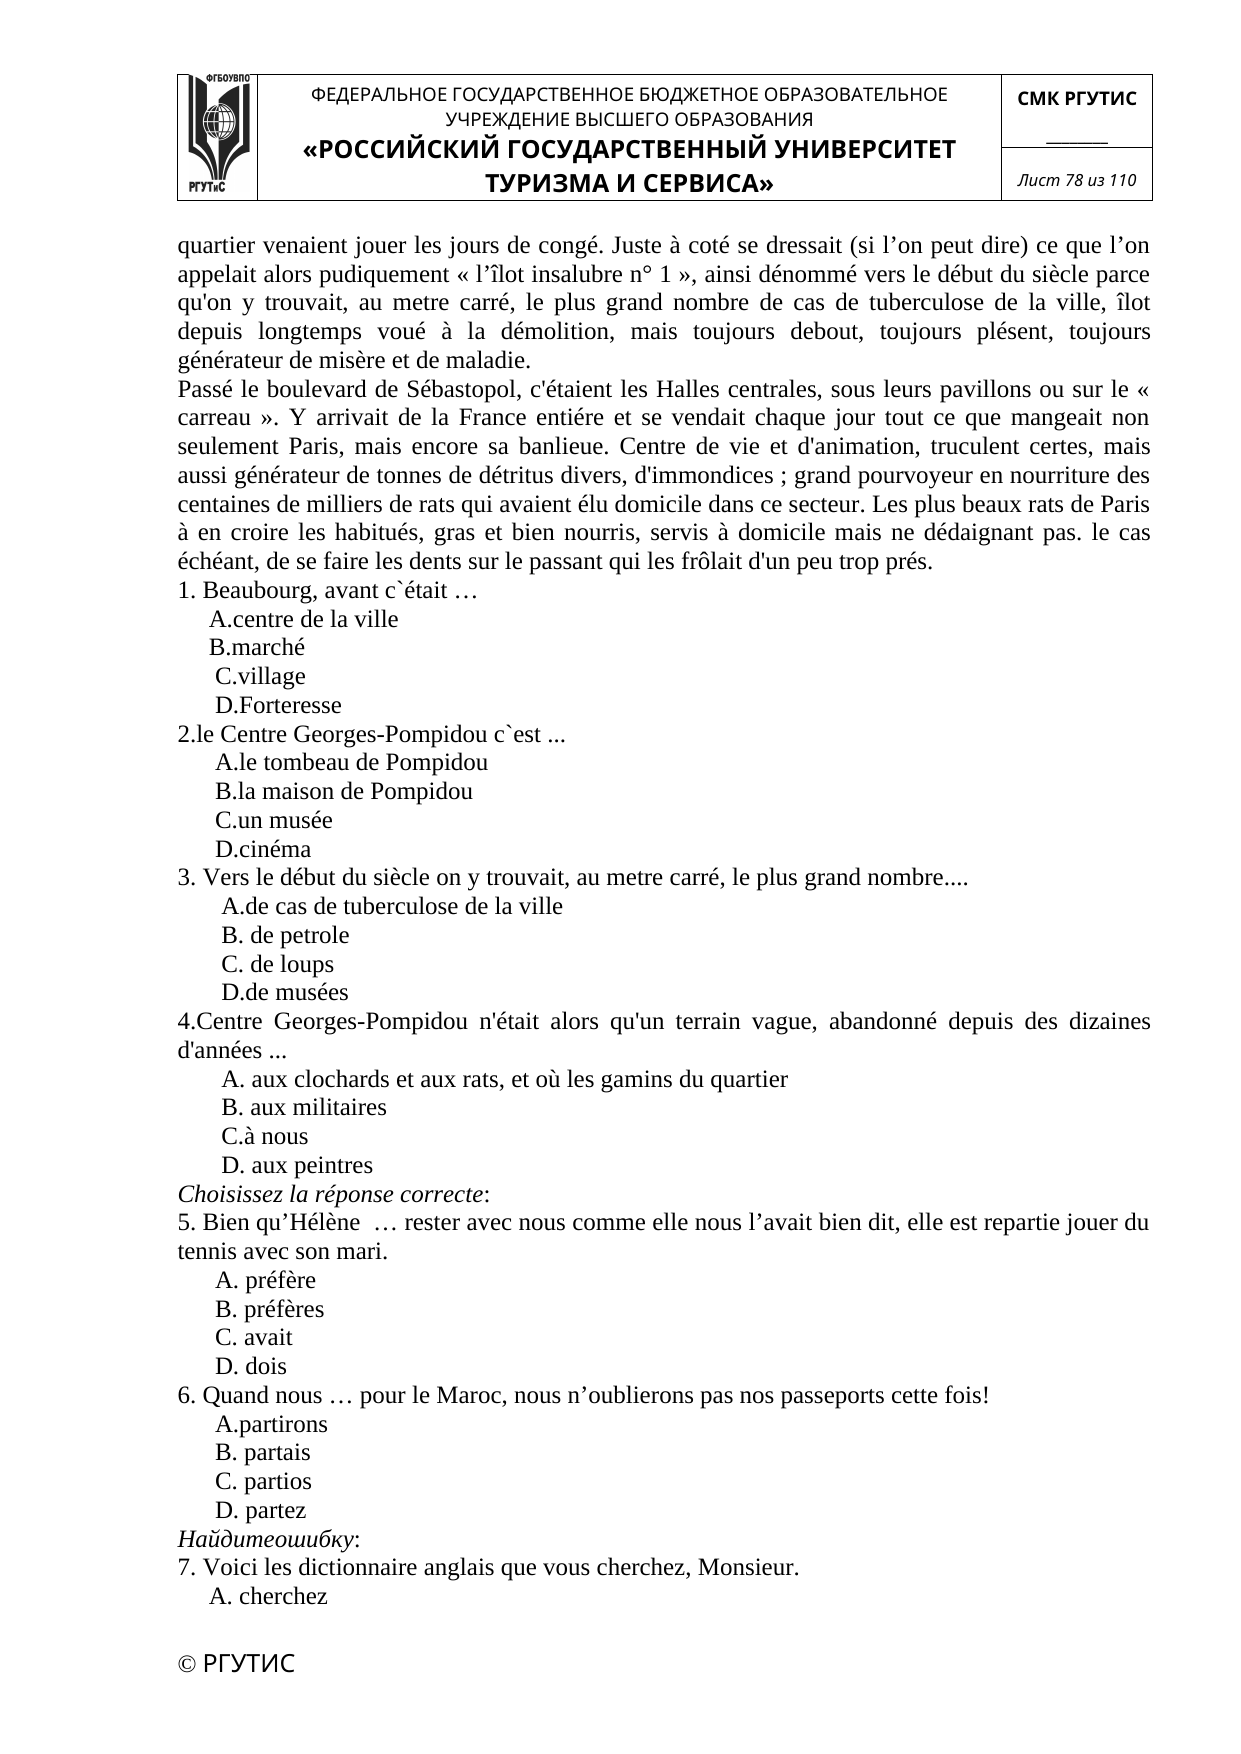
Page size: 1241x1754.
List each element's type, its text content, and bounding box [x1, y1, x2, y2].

text C.village [177, 661, 1152, 690]
text C. partios [177, 1466, 1152, 1495]
text B. partais [177, 1437, 1152, 1466]
text C. avait [177, 1322, 1152, 1351]
text A. cherchez [177, 1581, 1152, 1610]
text A.le tombeau de Pompidou [177, 747, 1152, 776]
text A.partirons [177, 1409, 1152, 1437]
text D.de musées [177, 977, 1152, 1006]
text B. de petrole [177, 920, 1152, 949]
text B.marché [177, 632, 1152, 661]
text 2.le Centre Georges-Pompidou c`est ... [177, 719, 1152, 747]
text D.Forteresse [177, 690, 1152, 719]
text 6. Quand nous … pour le Maroc, nous n’oublierons pas nos passeports cette fois! [177, 1380, 1152, 1409]
text 1. Beaubourg, avant c`était … [177, 575, 1152, 604]
text Choisissez la réponse correcte: [177, 1179, 1152, 1207]
text B.la maison de Pompidou [177, 776, 1152, 805]
text B. aux militaires [177, 1092, 1152, 1121]
text 5. Bien qu’Hélène … rester avec nous comme elle nous l’avait bien dit, elle est repartie jouer du tennis avec son mari. [177, 1207, 1152, 1265]
text C.un musée [177, 805, 1152, 834]
text Passé le boulevard de Sébastopol, c'étaient les Halles centrales, sous leurs pavillons ou sur le « carreau ». Y arrivait de la France entiére et se vendait chaque jour tout ce que mangeait non seulement Paris, mais encore sa banlieue. Centre de vie et d'animation, truculent certes, mais aussi générateur de tonnes de détritus divers, d'immondices ; grand pourvoyeur en nourriture des centaines de milliers de rats qui avaient élu domicile dans ce secteur. Les plus beaux rats de Paris à en croire les habitués, gras et bien nourris, servis à domicile mais ne dédaignant pas. le cas échéant, de se faire les dents sur le passant qui les frôlait d'un peu trop prés. [177, 374, 1152, 575]
text A. préfère [177, 1265, 1152, 1294]
text Найдитеошибку: [177, 1524, 1152, 1552]
text A.de cas de tuberculose de la ville [177, 891, 1152, 920]
text D.cinéma [177, 834, 1152, 862]
text 3. Vers le début du siècle on у trouvait, au metre carré, le plus grand nombre.... [177, 862, 1152, 891]
text B. préfères [177, 1294, 1152, 1322]
picture [188, 74, 250, 192]
text A. aux clochards et aux rats, et où les gamins du quartier [177, 1064, 1152, 1092]
text 4.Centre Georges-Pompidou n'était alors qu'un terrain vague, abandonné depuis des dizaines d'années ... [177, 1006, 1152, 1064]
text A.centre de la ville [177, 604, 1152, 632]
text D. dois [177, 1351, 1152, 1380]
text D. aux peintres [177, 1150, 1152, 1179]
text C. de loups [177, 949, 1152, 977]
text C.à nous [177, 1121, 1152, 1150]
text D. partez [177, 1495, 1152, 1524]
text 7. Voici les dictionnaire anglais que vous cherchez, Monsieur. [177, 1552, 1152, 1581]
